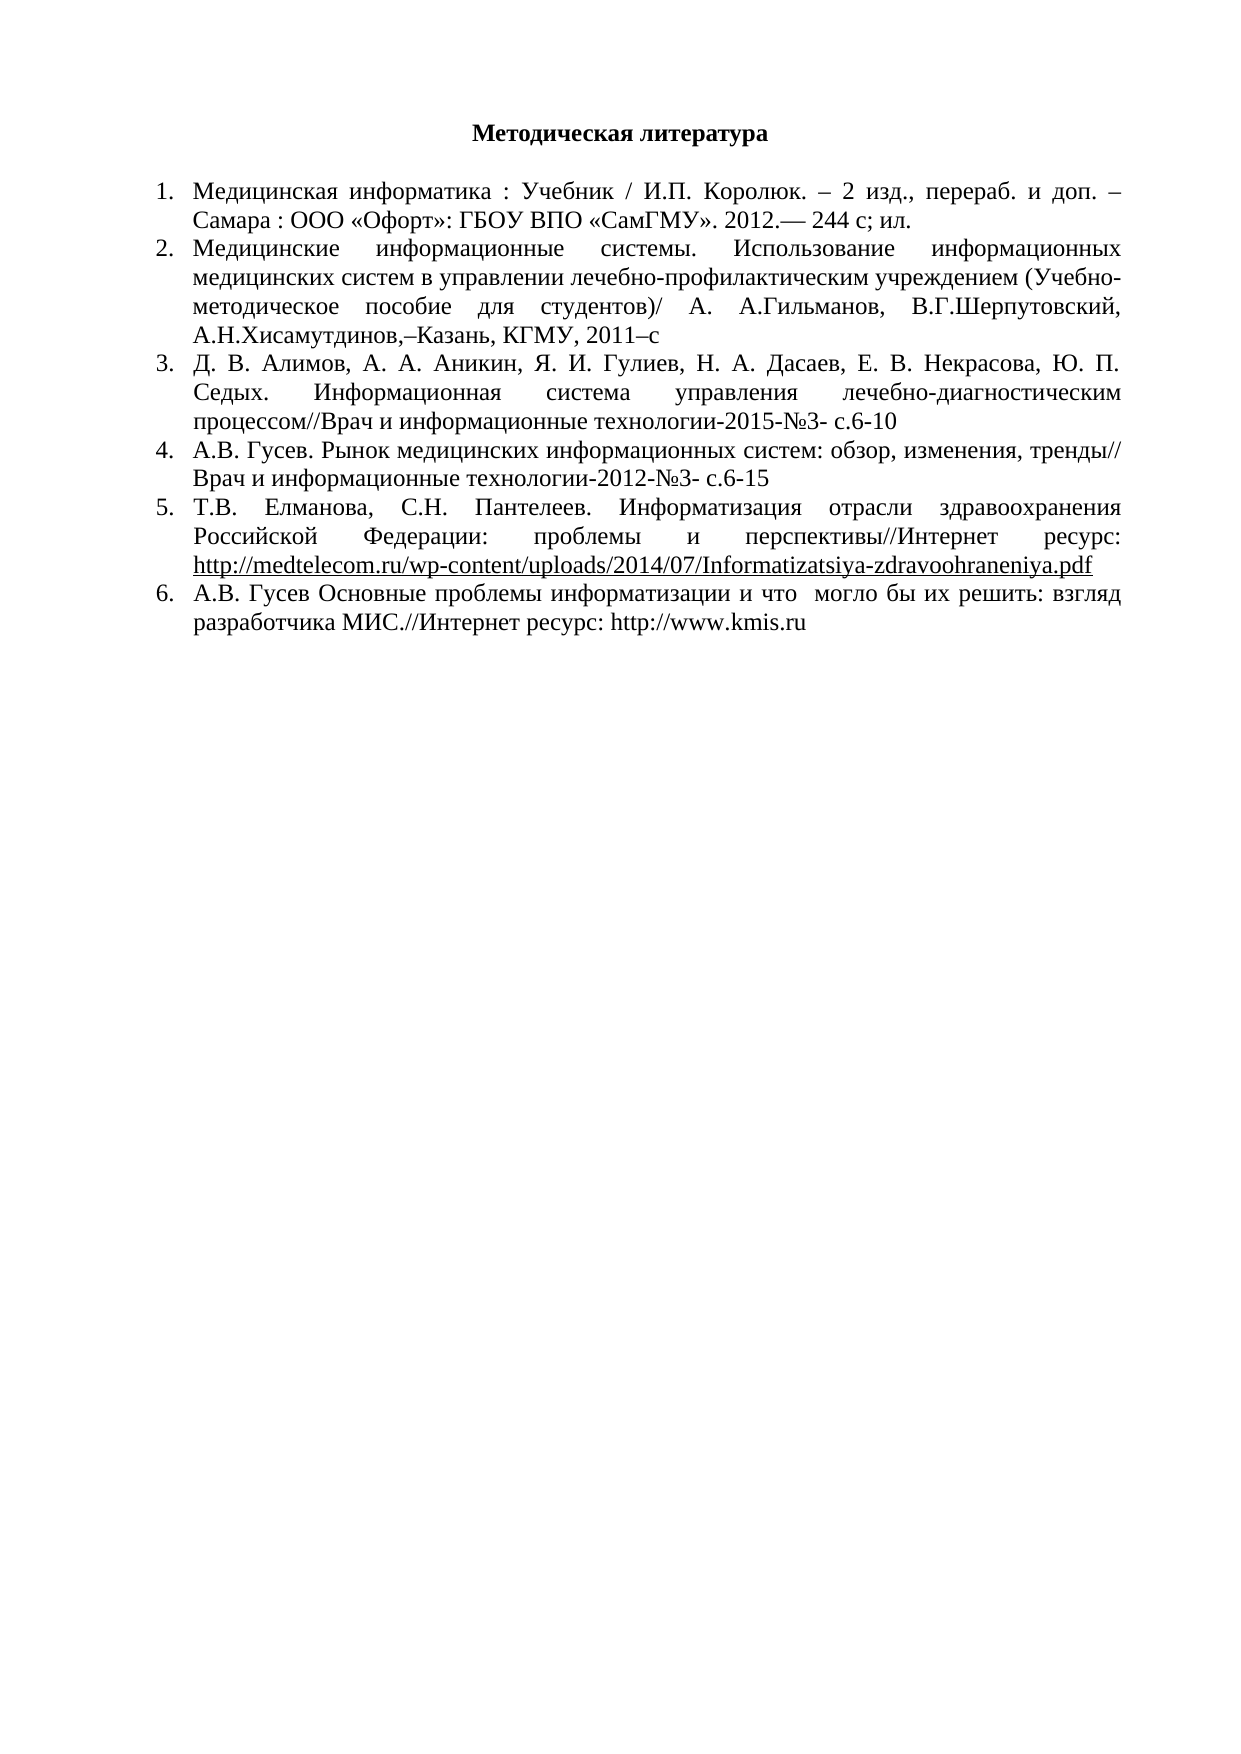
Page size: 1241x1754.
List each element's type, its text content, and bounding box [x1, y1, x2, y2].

list Медицинская информатика : Учебник / И.П. Королюк. – 2 изд., перераб. и доп. – Самара : ООО «Офорт»: ГБОУ ВПО «СамГМУ». 2012.— 244 с; ил. [155, 176, 1122, 233]
list Д. В. Алимов, А. А. Аникин, Я. И. Гулиев, Н. А. Дасаев, Е. В. Некрасова, Ю. П. Седых. Информационная система управления лечебно-диагностическим процессом//Врач и информационные технологии-2015-№3- с.6-10 [156, 348, 1122, 435]
list Т.В. Елманова, С.Н. Пантелеев. Информатизация отрасли здравоохранения Российской Федерации: проблемы и перспективы//Интернет ресурс: http://medtelecom.ru/wp-content/uploads/2014/07/Informatizatsiya-zdravoohraneniya.pdf [156, 492, 1122, 578]
list А.В. Гусев. Рынок медицинских информационных систем: обзор, изменения, тренды// Врач и информационные технологии-2012-№3- с.6-15 [155, 435, 1122, 492]
text Методическая литература [118, 118, 1122, 147]
list Медицинские информационные системы. Использование информационных медицинских систем в управлении лечебно-профилактическим учреждением (Учебно-методическое пособие для студентов)/ А. А.Гильманов, В.Г.Шерпутовский, А.Н.Хисамутдинов,–Казань, КГМУ, 2011–с [155, 233, 1122, 348]
list А.В. Гусев Основные проблемы информатизации и что могло бы их решить: взгляд разработчика МИС.//Интернет ресурс: http://www.kmis.ru [156, 578, 1122, 636]
